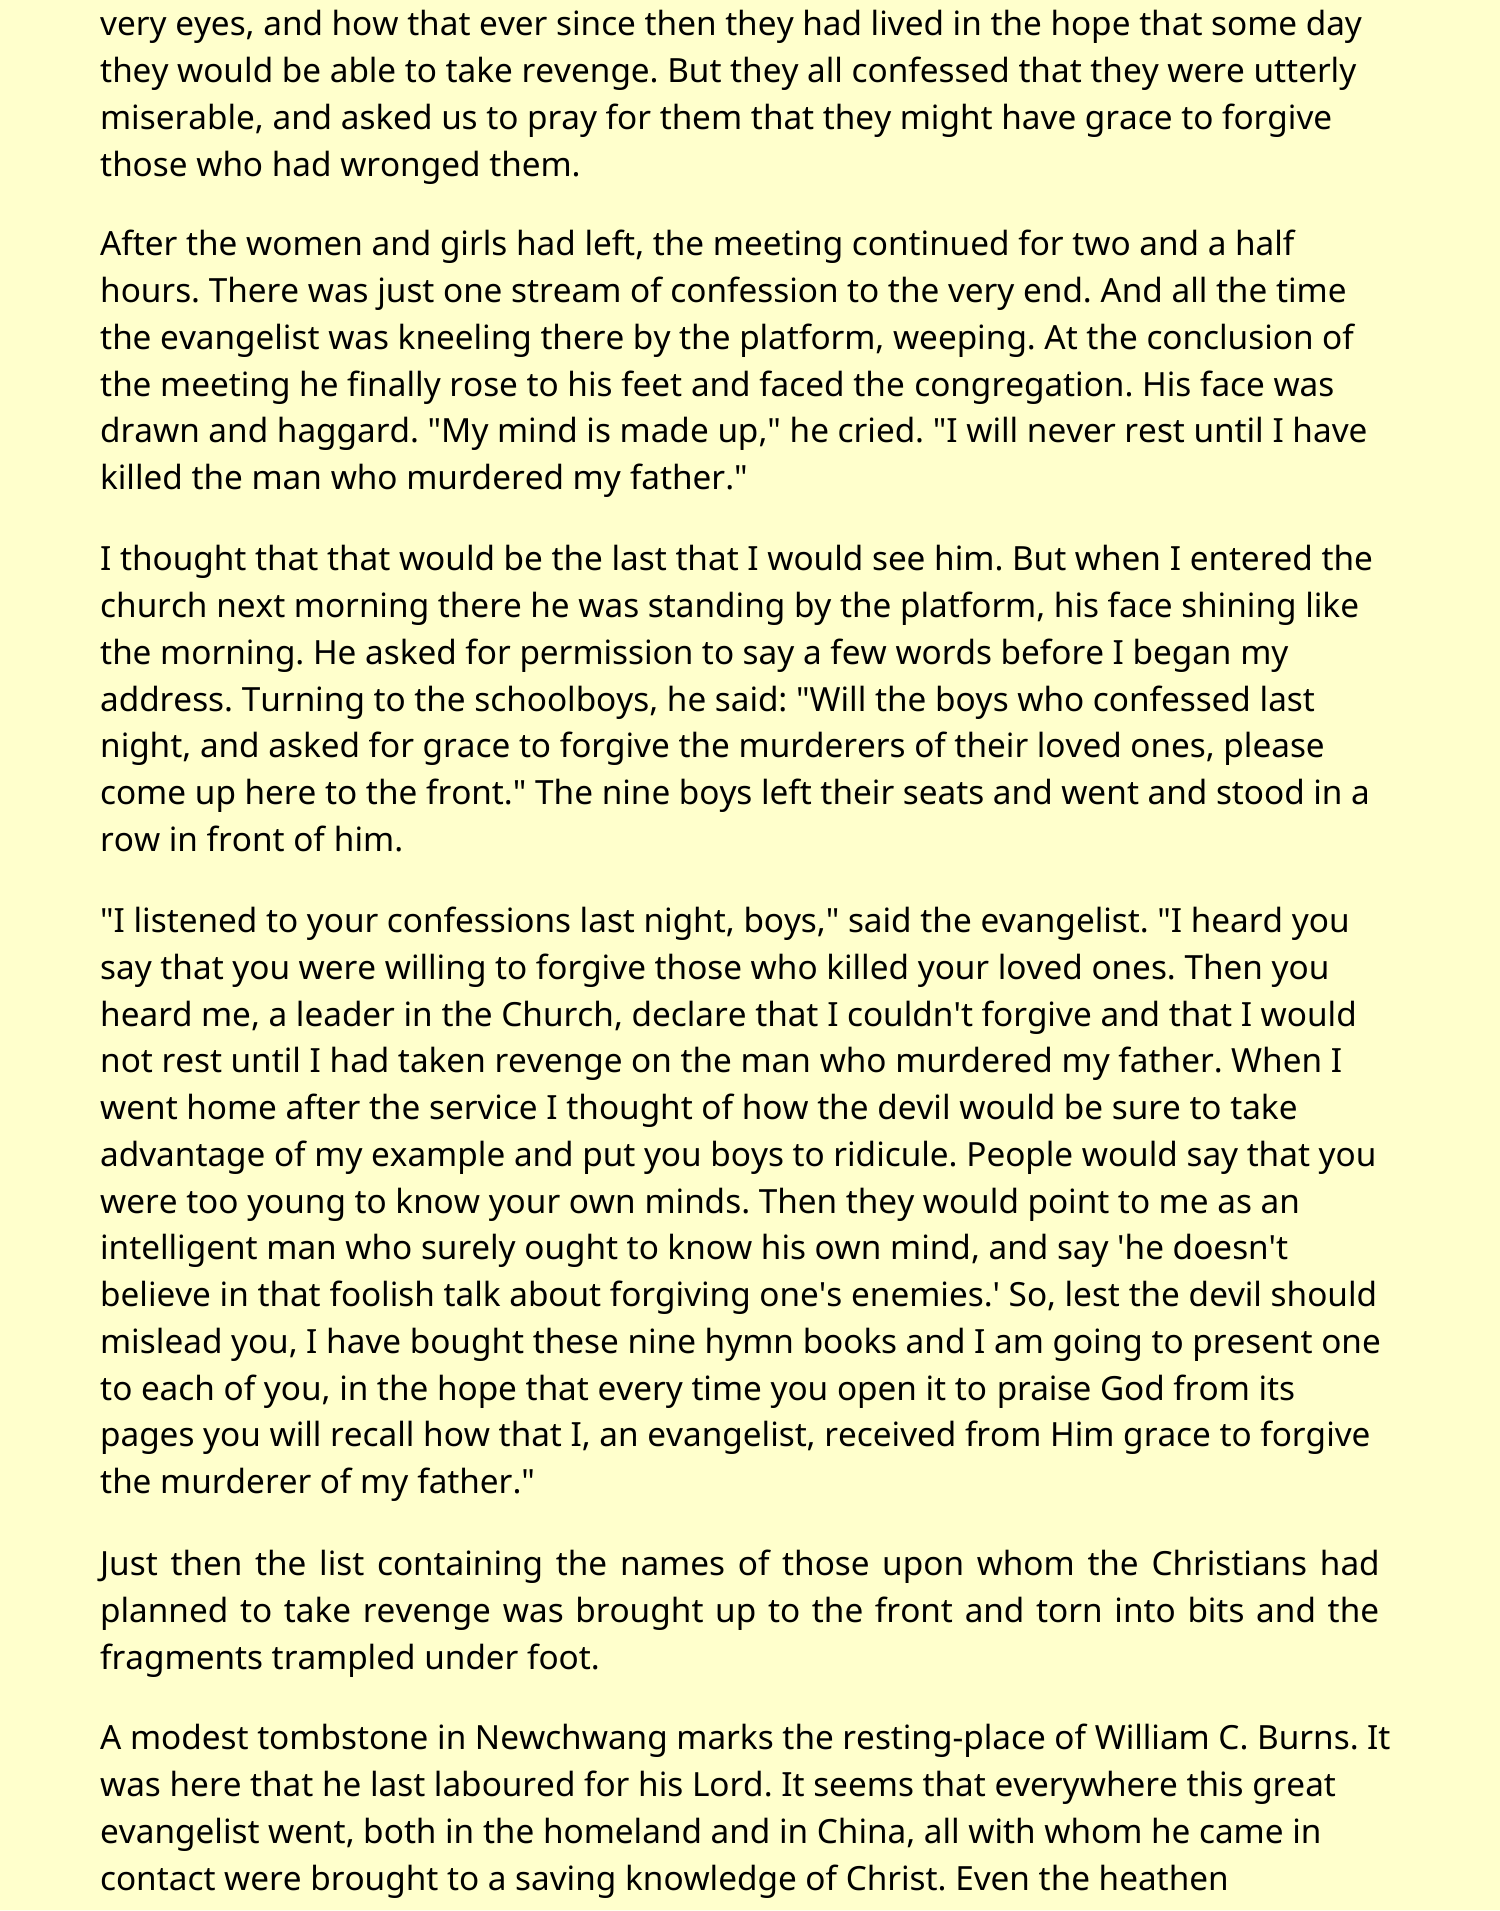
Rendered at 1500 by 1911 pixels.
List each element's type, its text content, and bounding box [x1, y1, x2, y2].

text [100, 1714, 1397, 1900]
text I thought that that would be the last that I would see him. But when I entered the church next morning there he was standing by the platform, his face shining like the morning. He asked for permission to say a few words before I began my address. Turning to the schoolboys, he said: "Will the boys who confessed last night, and asked for grace to forgive the murderers of their loved ones, please come up here to the front." The nine boys left their seats and went and stood in a row in front of him. [100, 535, 1394, 861]
text "I listened to your confessions last night, boys," said the evangelist. "I heard you say that you were willing to forgive those who killed your loved ones. Then you heard me, a leader in the Church, declare that I couldn't forgive and that I would not rest until I had taken revenge on the man who murdered my father. When I went home after the service I thought of how the devil would be sure to take advantage of my example and put you boys to ridicule. People would say that you were too young to know your own minds. Then they would point to me as an intelligent man who surely ought to know his own mind, and say 'he doesn't believe in that foolish talk about forgiving one's enemies.' So, lest the devil should mislead you, I have bought these nine hymn books and I am going to present one to each of you, in the hope that every time you open it to praise God from its pages you will recall how that I, an evangelist, received from Him grace to forgive the murderer of my father." [100, 897, 1396, 1503]
text very eyes, and how that ever since then they had lived in the hope that some day they would be able to take revenge. But they all confessed that they were utterly miserable, and asked us to pray for them that they might have grace to forgive those who had wronged them. [100, 0, 1382, 186]
text Just then the list containing the names of those upon whom the Christians had planned to take revenge was brought up to the front and torn into bits and the fragments trampled under foot. [100, 1540, 1382, 1679]
text After the women and girls had left, the meeting continued for two and a half hours. There was just one stream of confession to the very end. And all the time the evangelist was kneeling there by the platform, weeping. At the conclusion of the meeting he finally rose to his feet and faced the congregation. His face was drawn and haggard. "My mind is made up," he cried. "I will never rest until I have killed the man who murdered my father." [100, 220, 1397, 499]
